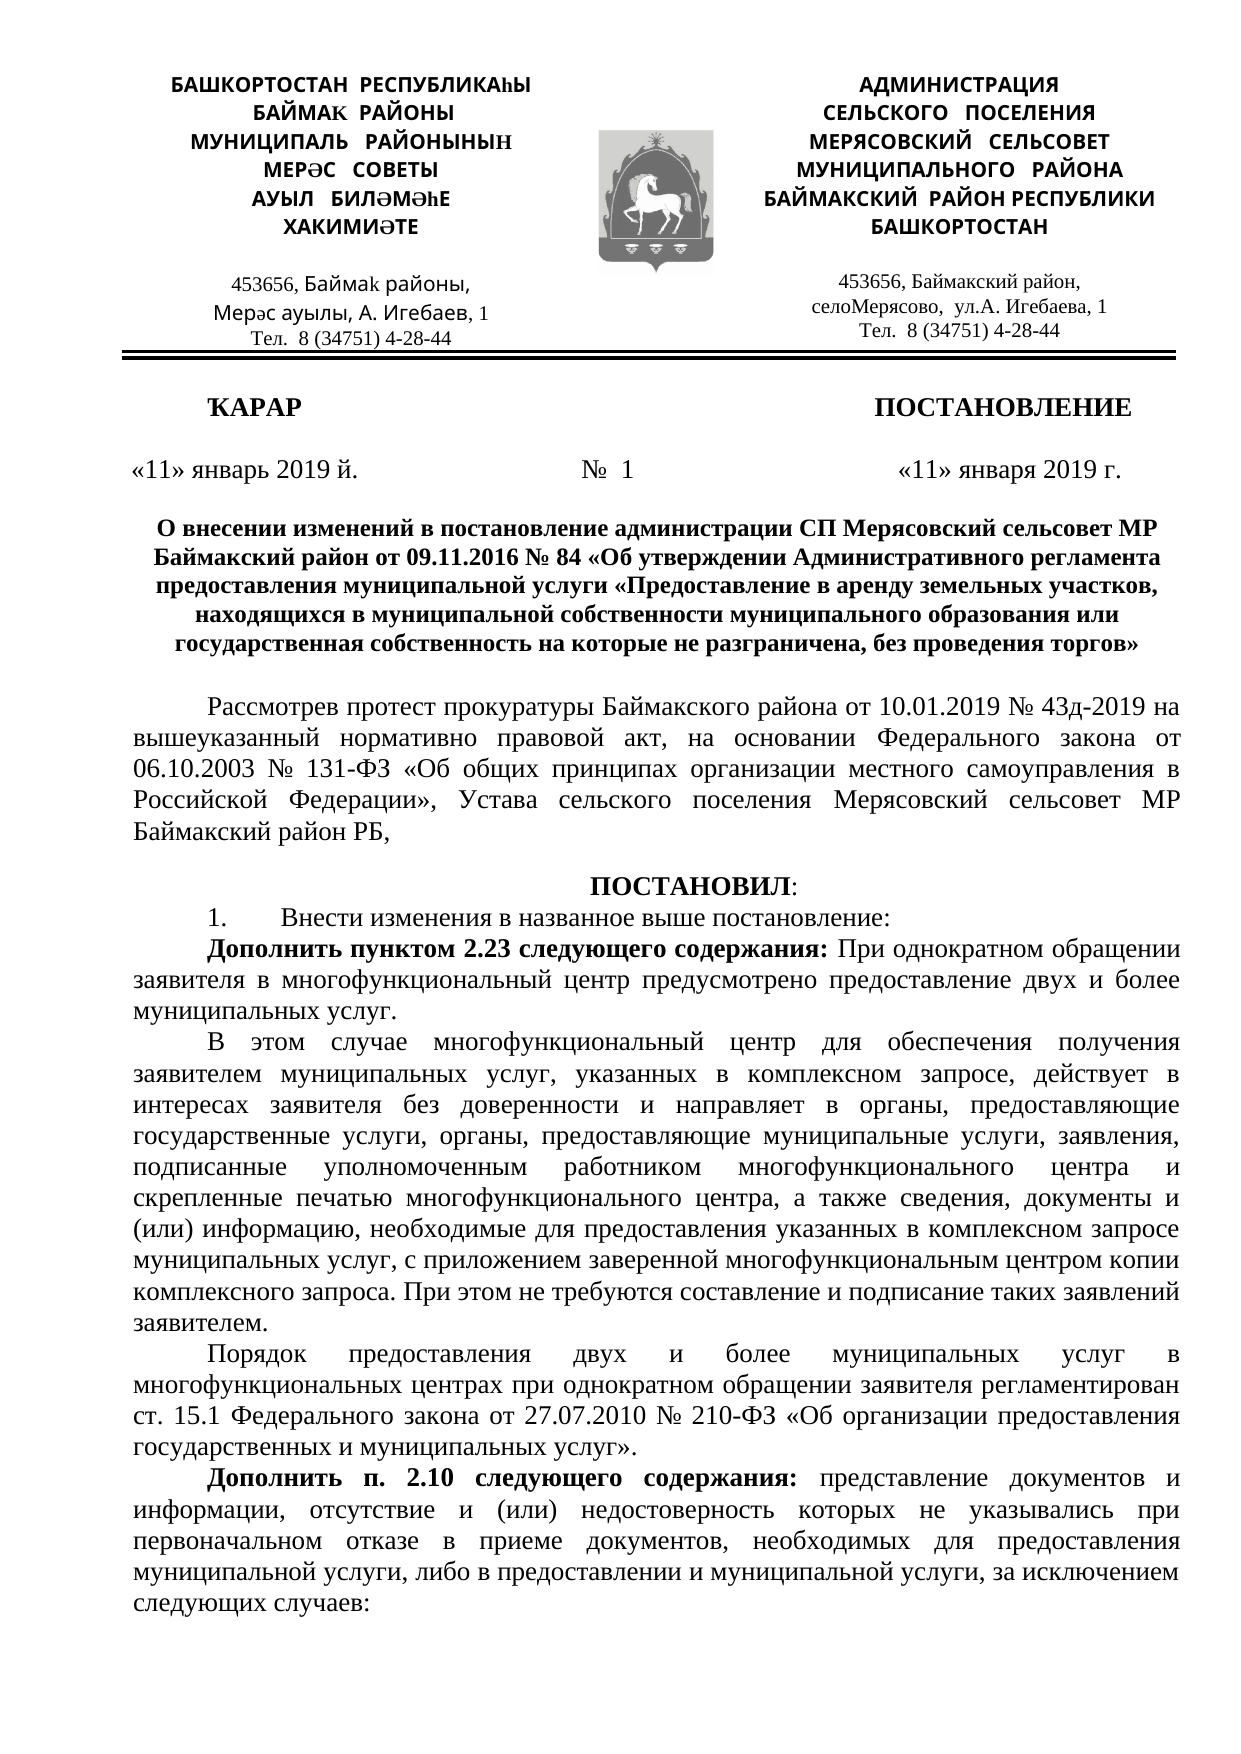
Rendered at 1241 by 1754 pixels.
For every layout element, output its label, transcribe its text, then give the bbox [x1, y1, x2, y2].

table_header БАШКОРТОСТАН РЕСПУБЛИКАhЫ БАЙМАK РАЙОНЫ МУНИЦИПАЛЬ РАЙОНЫНЫH МЕРӘС СОВЕТЫ АУЫЛ БИЛӘМӘhЕ ХАКИМИӘТЕ 453656, Баймаk районы, Мерәс ауылы, А. Игебаев, 1 Тел. 8 (34751) 4-28-44 [122, 70, 580, 350]
text Дополнить п. 2.10 следующего содержания: представление документов и информации, отсутствие и (или) недостоверность которых не указывались при первоначальном отказе в приеме документов, необходимых для предоставления муниципальной услуги, либо в предоставлении и муниципальной услуги, за исключением следующих случаев: [133, 1462, 1181, 1617]
text Дополнить пунктом 2.23 следующего содержания: При однократном обращении заявителя в многофункциональный центр предусмотрено предоставление двух и более муниципальных услуг. [133, 932, 1181, 1026]
table_header АДМИНИСТРАЦИЯ СЕЛЬСКОГО ПОСЕЛЕНИЯ МЕРЯСОВСКИЙ СЕЛЬСОВЕТ МУНИЦИПАЛЬНОГО РАЙОНА БАЙМАКСКИЙ РАЙОН РЕСПУБЛИКИ БАШКОРТОСТАН 453656, Баймакский район, селоМерясово, ул.А. Игебаева, 1 Тел. 8 (34751) 4-28-44 [742, 70, 1176, 350]
text Рассмотрев протест прокуратуры Баймакского района от 10.01.2019 № 43д-2019 на вышеуказанный нормативно правовой акт, на основании Федерального закона от 06.10.2003 № 131-ФЗ «Об общих принципах организации местного самоуправления в Российской Федерации», Устава сельского поселения Мерясовский сельсовет МР Баймакский район РБ, [133, 690, 1181, 846]
table_header [580, 70, 742, 350]
text В этом случае многофункциональный центр для обеспечения получения заявителем муниципальных услуг, указанных в комплексном запросе, действует в интересах заявителя без доверенности и направляет в органы, предоставляющие государственные услуги, органы, предоставляющие муниципальные услуги, заявления, подписанные уполномоченным работником многофункционального центра и скрепленные печатью многофункционального центра, а также сведения, документы и (или) информацию, необходимые для предоставления указанных в комплексном запросе муниципальных услуг, с приложением заверенной многофункциональным центром копии комплексного запроса. При этом не требуются составление и подписание таких заявлений заявителем. [133, 1026, 1181, 1337]
title находящихся в муниципальной собственности муниципального образования или государственная собственность на которые не разграничена, без проведения торгов» [133, 599, 1181, 657]
text ПОСТАНОВИЛ: [133, 870, 1181, 901]
text Порядок предоставления двух и более муниципальных услуг в многофункциональных центрах при однократном обращении заявителя регламентирован ст. 15.1 Федерального закона от 27.07.2010 № 210-ФЗ «Об организации предоставления государственных и муниципальных услуг». [133, 1337, 1181, 1462]
title О внесении изменений в постановление администрации СП Мерясовский сельсовет МР Баймакский район от 09.11.2016 № 84 «Об утверждении Административного регламента предоставления муниципальной услуги «Предоставление в аренду земельных участков, [133, 513, 1181, 599]
text ҠАРАР ПОСТАНОВЛЕНИЕ [133, 391, 1181, 422]
text «11» январь 2019 й. № 1 «11» января 2019 г. [77, 453, 1181, 484]
picture [598, 130, 714, 275]
list Внести изменения в названное выше постановление: [133, 901, 1181, 932]
